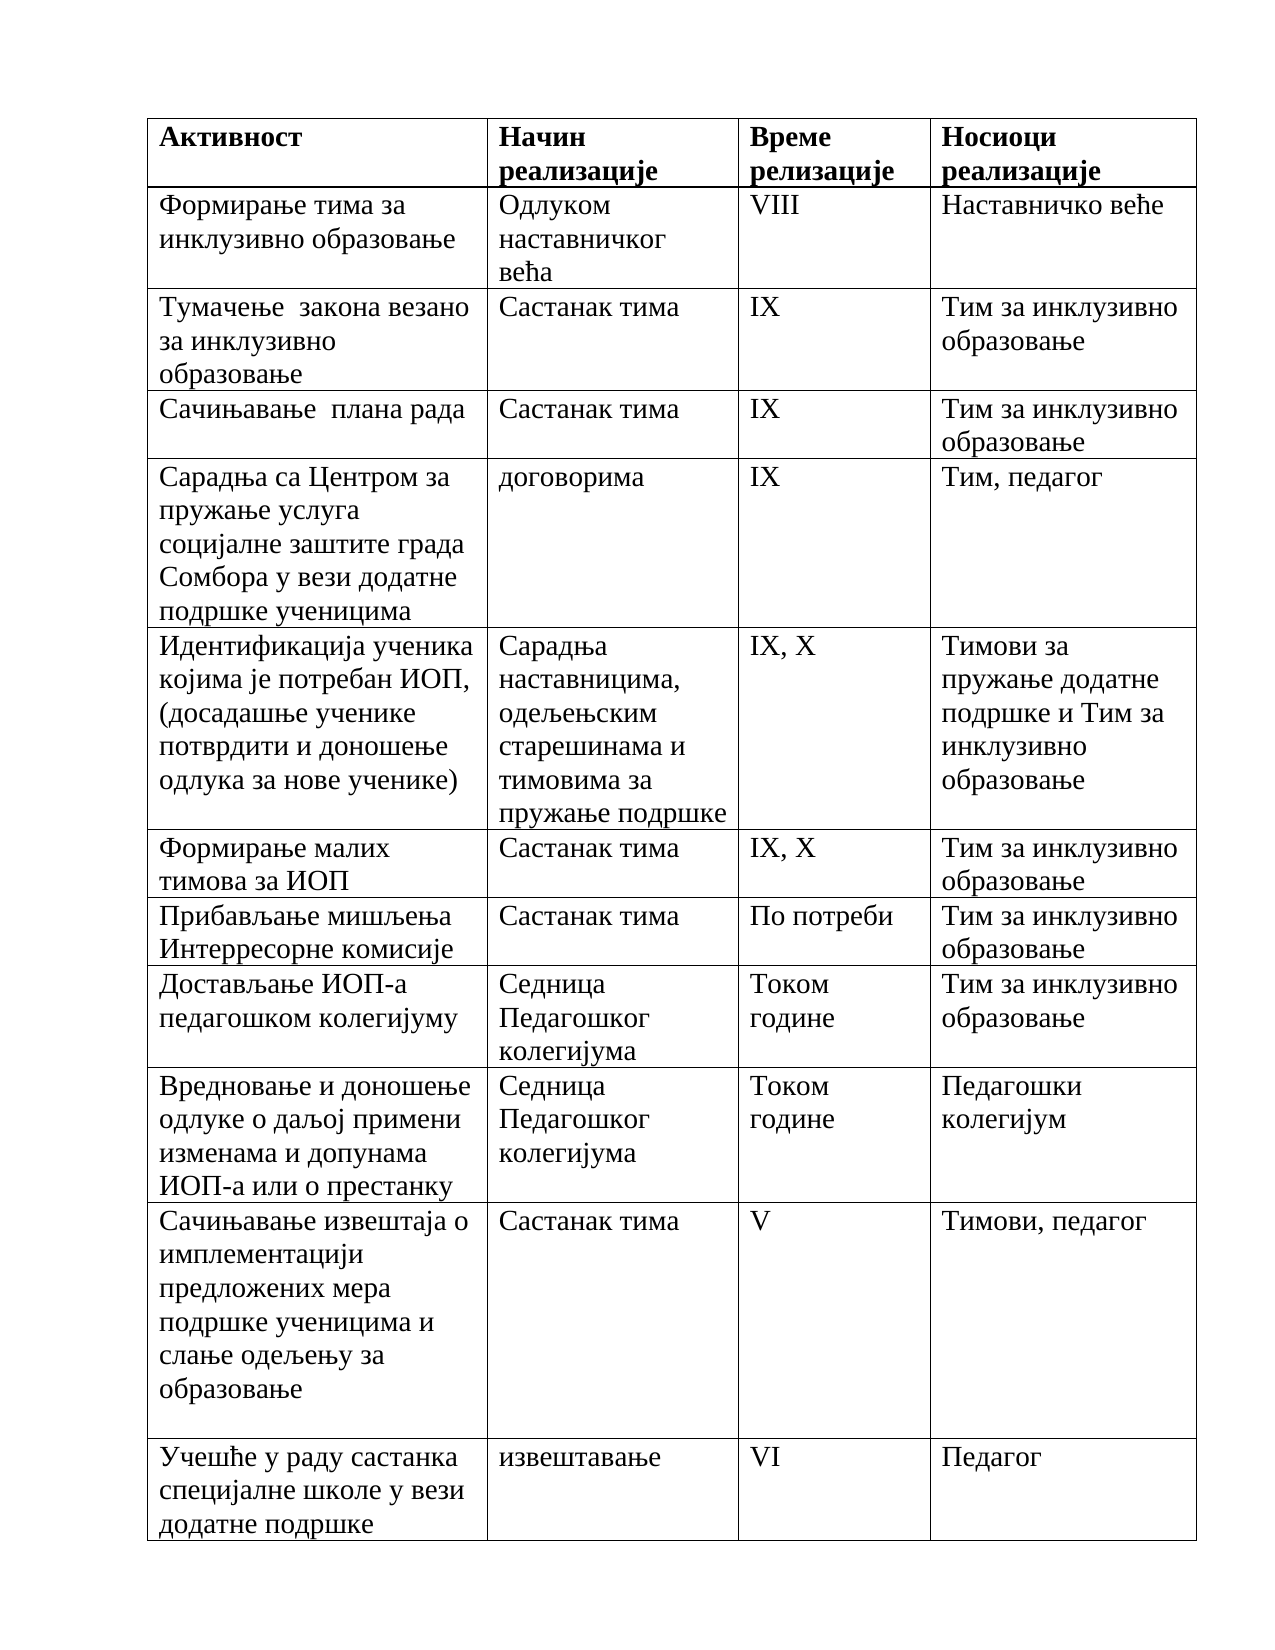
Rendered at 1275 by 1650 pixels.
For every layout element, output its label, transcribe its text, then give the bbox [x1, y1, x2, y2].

table_cell Наставничко веће [931, 188, 1196, 288]
table_cell Сачињавање плана рада [148, 391, 487, 458]
table_cell Педагог [931, 1439, 1196, 1539]
table_cell извештавање [488, 1439, 738, 1539]
table_cell Током године [739, 966, 930, 1067]
table_cell Састанак тима [488, 898, 738, 965]
table_cell Формирање малих тимова за ИОП [148, 830, 487, 897]
table_cell Тумачење закона везано за инклузивно образовање [148, 289, 487, 390]
table_cell Учешће у раду састанка специјалне школе у вези додатне подршке [148, 1439, 487, 1539]
table_cell VIII [739, 188, 930, 288]
table_cell Формирање тима за инклузивно образовање [148, 188, 487, 288]
table_cell Тим, педагог [931, 459, 1196, 627]
table_cell Тим за инклузивно образовање [931, 391, 1196, 458]
table_cell Тим за инклузивно образовање [931, 289, 1196, 390]
table_cell Сачињавање извештаја о имплементацији предложених мера подршке ученицима и слање одељењу за образовање [148, 1203, 487, 1438]
table_cell Тим за инклузивно образовање [931, 898, 1196, 965]
table_cell Састанак тима [488, 289, 738, 390]
table_cell IX [739, 459, 930, 627]
table_cell Идентификација ученика којима је потребан ИОП, (досадашње ученике потврдити и доношење одлука за нове ученике) [148, 628, 487, 829]
table_cell VI [739, 1439, 930, 1539]
table_header Време релизације [739, 119, 930, 186]
table_cell договорима [488, 459, 738, 627]
table_cell IX, X [739, 830, 930, 897]
table_cell Сарадња наставницима, одељењским старешинама и тимовима за пружање подршке [488, 628, 738, 829]
table_cell Вредновање и доношење одлуке о даљој примени изменама и допунама ИОП-а или о престанку [148, 1068, 487, 1202]
table_cell Сарадња са Центром за пружање услуга социјалне заштите града Сомбора у вези додатне подршке ученицима [148, 459, 487, 627]
table_cell Тим за инклузивно образовање [931, 966, 1196, 1067]
table_cell Достављање ИОП-а педагошком колегијуму [148, 966, 487, 1067]
table_cell Тимови, педагог [931, 1203, 1196, 1438]
table_cell IX, X [739, 628, 930, 829]
table_cell По потреби [739, 898, 930, 965]
table_cell Педагошки колегијум [931, 1068, 1196, 1202]
table_header Начин реализације [488, 119, 738, 186]
table_cell IX [739, 289, 930, 390]
table_cell Седница Педагошког колегијума [488, 966, 738, 1067]
table_cell Одлуком наставничког већа [488, 188, 738, 288]
table_cell V [739, 1203, 930, 1438]
table_cell Састанак тима [488, 830, 738, 897]
table_cell Прибављање мишљења Интерресорне комисије [148, 898, 487, 965]
table_cell Састанак тима [488, 391, 738, 458]
table_cell Седница Педагошког колегијума [488, 1068, 738, 1202]
table_cell IX [739, 391, 930, 458]
table_header Активност [148, 119, 487, 186]
table_cell Састанак тима [488, 1203, 738, 1438]
table_header Носиоци реализације [931, 119, 1196, 186]
table_cell Током године [739, 1068, 930, 1202]
table_cell Тим за инклузивно образовање [931, 830, 1196, 897]
table_cell Тимови за пружање додатне подршке и Тим за инклузивно образовање [931, 628, 1196, 829]
